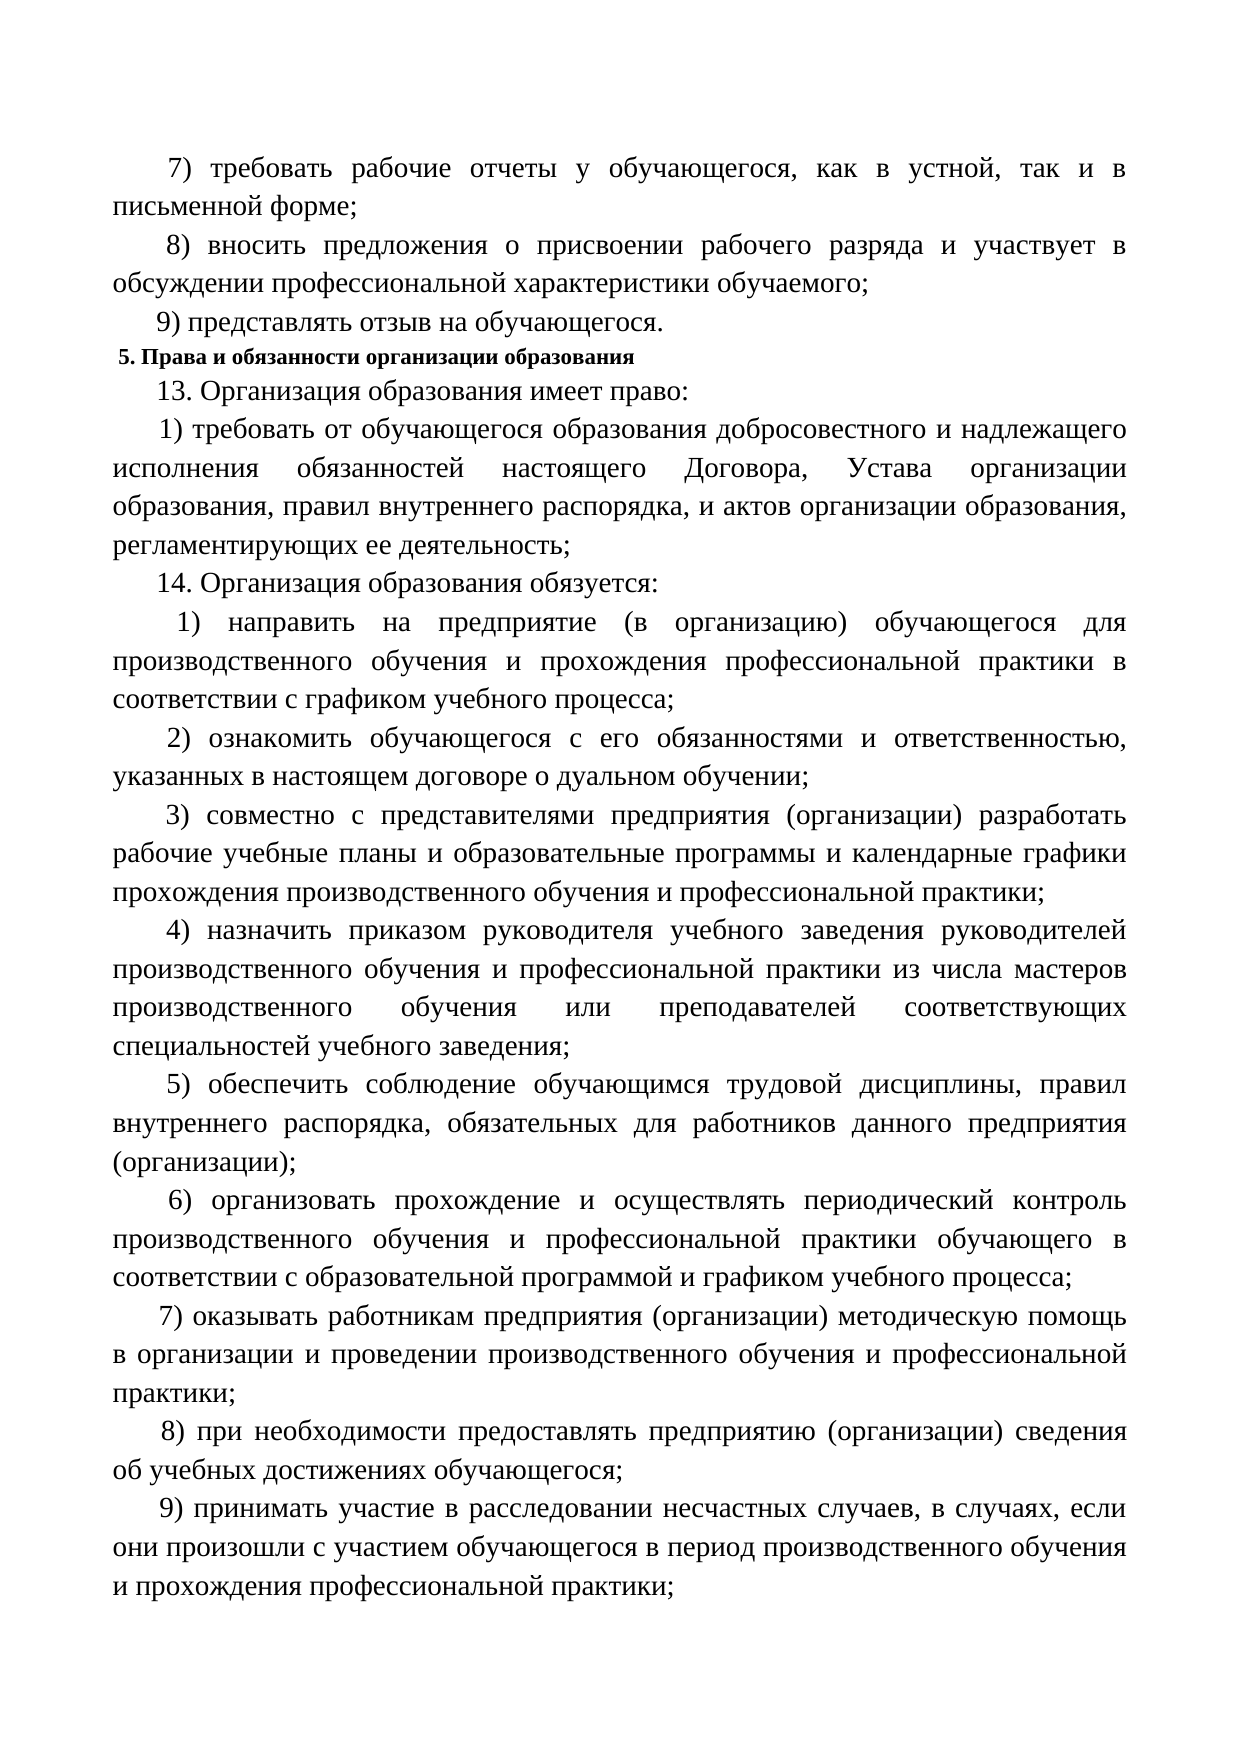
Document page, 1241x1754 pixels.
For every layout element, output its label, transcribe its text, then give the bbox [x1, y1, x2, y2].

text 7) требовать рабочие отчеты у обучающегося, как в устной, так и в письменной форме; [112, 150, 1128, 222]
text 9) представлять отзыв на обучающегося. [112, 304, 1128, 338]
text 3) совместно с представителями предприятия (организации) разработать рабочие учебные планы и образовательные программы и календарные графики прохождения производственного обучения и профессиональной практики; [112, 797, 1128, 907]
text 2) ознакомить обучающегося с его обязанностями и ответственностью, указанных в настоящем договоре о дуальном обучении; [112, 720, 1128, 792]
text 7) оказывать работникам предприятия (организации) методическую помощь в организации и проведении производственного обучения и профессиональной практики; [112, 1298, 1128, 1408]
text 1) требовать от обучающегося образования добросовестного и надлежащего исполнения обязанностей настоящего Договора, Устава организации образования, правил внутреннего распорядка, и актов организации образования, регламентирующих ее деятельность; [112, 411, 1128, 561]
text 5. Права и обязанности организации образования [112, 343, 1128, 369]
text 1) направить на предприятие (в организацию) обучающегося для производственного обучения и прохождения профессиональной практики в соответствии с графиком учебного процесса; [112, 604, 1128, 715]
text 4) назначить приказом руководителя учебного заведения руководителей производственного обучения и профессиональной практики из числа мастеров производственного обучения или преподавателей соответствующих специальностей учебного заведения; [112, 912, 1128, 1062]
text 6) организовать прохождение и осуществлять периодический контроль производственного обучения и профессиональной практики обучающего в соответствии с образовательной программой и графиком учебного процесса; [112, 1182, 1128, 1293]
text 9) принимать участие в расследовании несчастных случаев, в случаях, если они произошли с участием обучающегося в период производственного обучения и прохождения профессиональной практики; [112, 1491, 1128, 1601]
text 13. Организация образования имеет право: [112, 373, 1128, 406]
text 8) вносить предложения о присвоении рабочего разряда и участвует в обсуждении профессиональной характеристики обучаемого; [112, 227, 1128, 299]
text 8) при необходимости предоставлять предприятию (организации) сведения об учебных достижениях обучающегося; [112, 1413, 1128, 1486]
text 5) обеспечить соблюдение обучающимся трудовой дисциплины, правил внутреннего распорядка, обязательных для работников данного предприятия (организации); [112, 1067, 1128, 1177]
text 14. Организация образования обязуется: [112, 566, 1128, 599]
